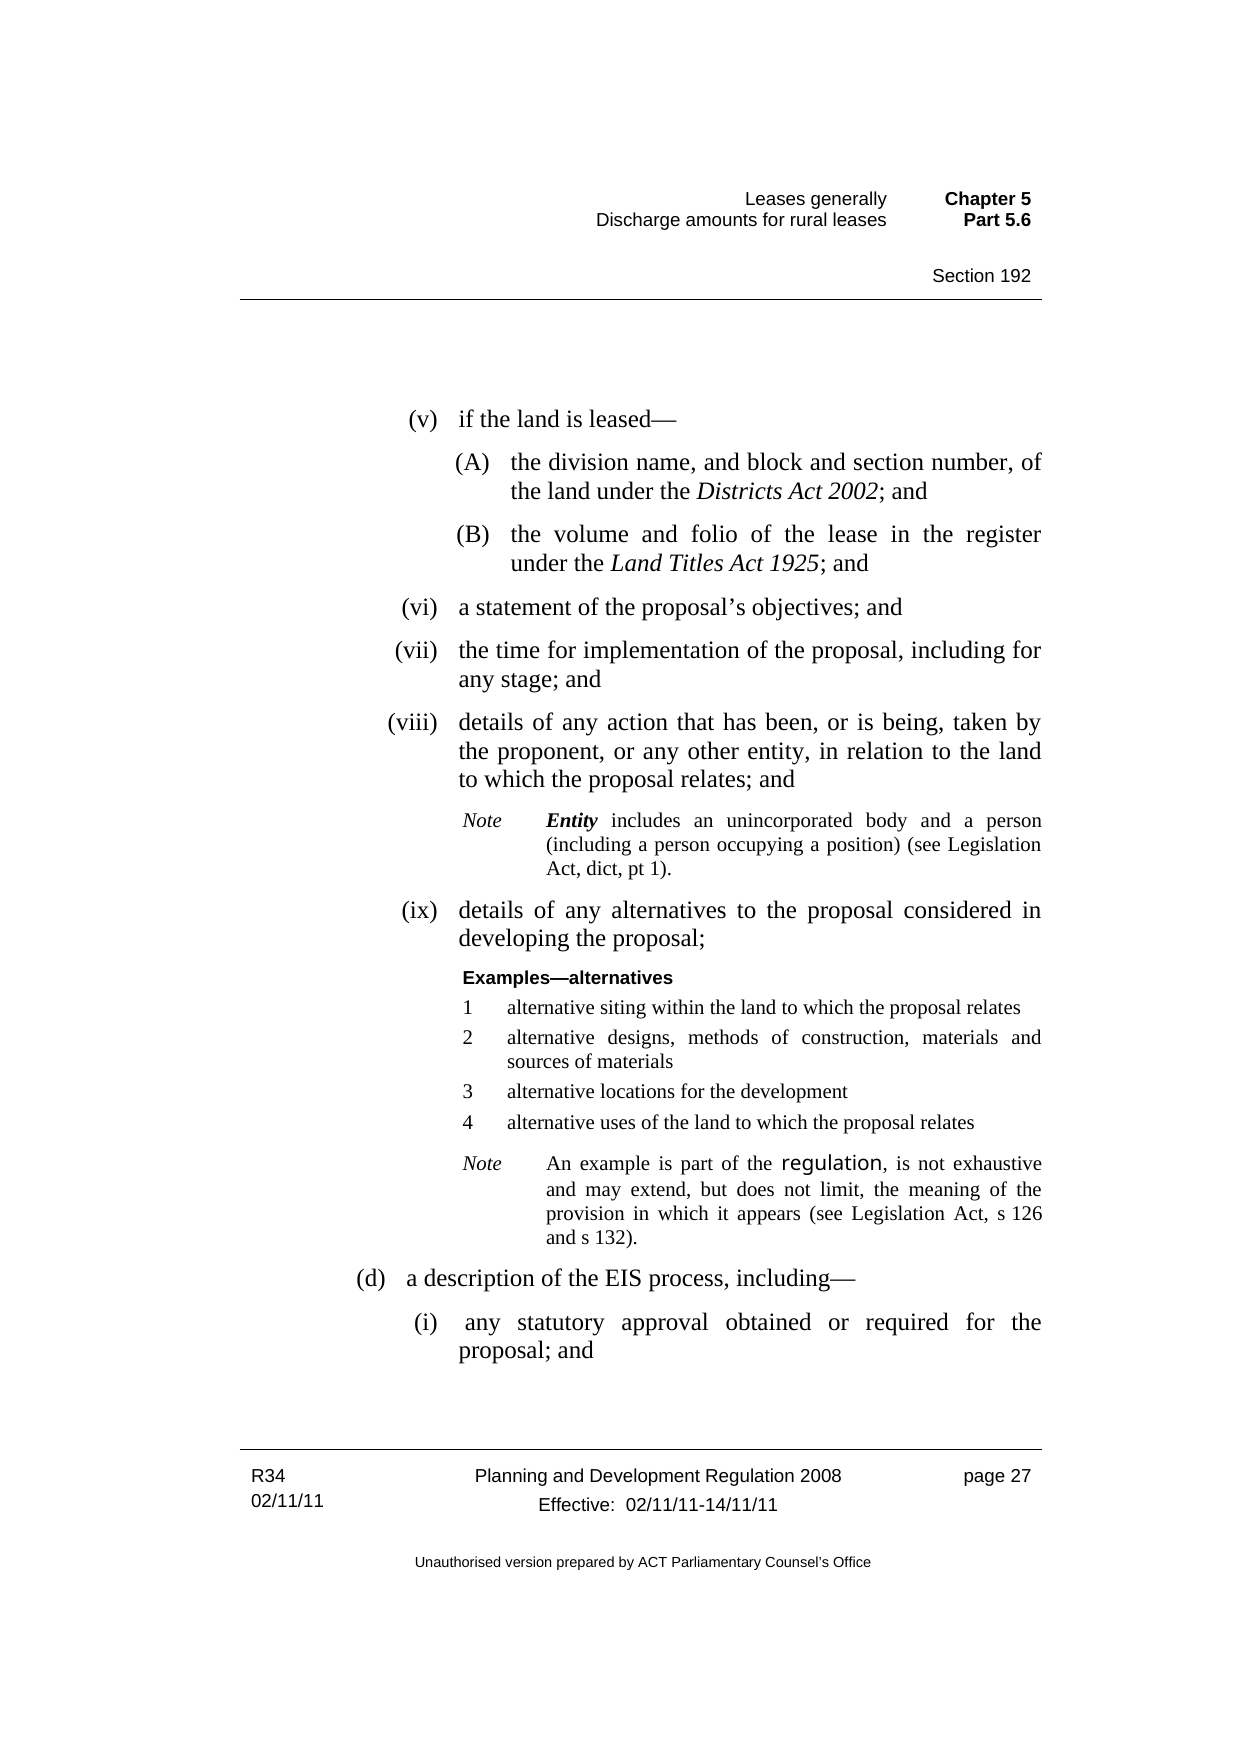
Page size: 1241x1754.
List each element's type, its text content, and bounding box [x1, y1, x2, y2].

text (B) the volume and folio of the lease in the register under the Land Titles Act 1925; and [239, 519, 1042, 577]
text Note Entity includes an unincorporated body and a person (including a person occupying a position) (see Legislation Act, dict, pt 1). [462, 808, 1042, 880]
text (vii) the time for implementation of the proposal, including for any stage; and [239, 635, 1042, 692]
text (A) the division name, and block and section number, of the land under the Districts Act 2002; and [239, 447, 1042, 505]
text 2 alternative designs, methods of construction, materials and sources of materials [462, 1025, 1042, 1073]
text Note An example is part of the regulation, is not exhaustive and may extend, but does not limit, the meaning of the provision in which it appears (see Legislation Act, s 126 and s 132). [462, 1148, 1042, 1249]
text Examples—alternatives [462, 967, 1042, 988]
text (i) any statutory approval obtained or required for the proposal; and [239, 1307, 1042, 1364]
text 4 alternative uses of the land to which the proposal relates [462, 1109, 1042, 1134]
text 1 alternative siting within the land to which the proposal relates [462, 994, 1042, 1019]
text (viii) details of any action that has been, or is being, taken by the proponent, or any other entity, in relation to the land to which the proposal relates; and [239, 707, 1042, 793]
text (ix) details of any alternatives to the proposal considered in developing the proposal; [239, 895, 1042, 952]
text (v) if the land is leased— [239, 404, 1042, 433]
text (vi) a statement of the proposal’s objectives; and [239, 592, 1042, 620]
text (d) a description of the EIS process, including— [239, 1263, 1042, 1292]
text 3 alternative locations for the development [462, 1079, 1042, 1103]
